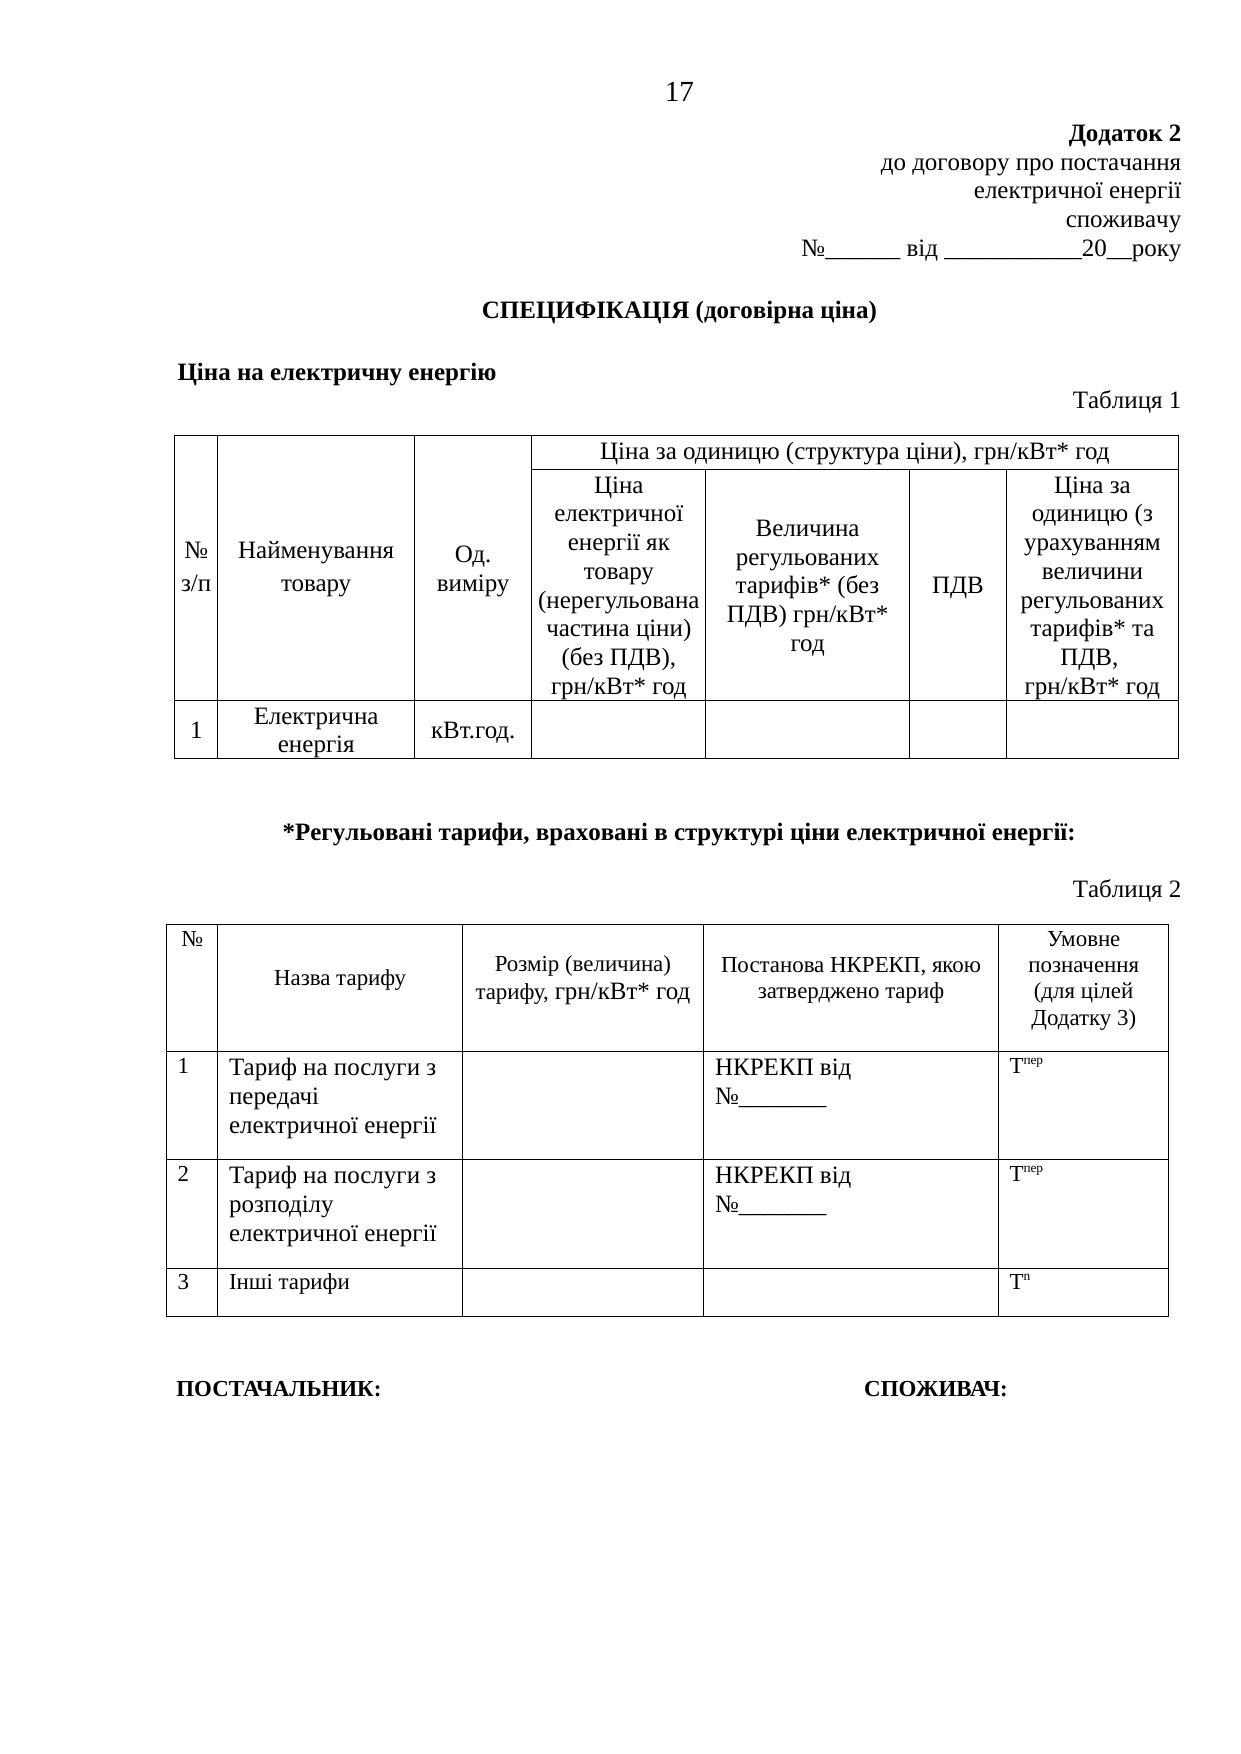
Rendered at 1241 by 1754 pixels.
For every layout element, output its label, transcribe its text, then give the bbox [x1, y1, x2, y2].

text СПЕЦИФІКАЦІЯ (договірна ціна) [177, 295, 1181, 324]
table_cell Тпер [999, 1160, 1168, 1267]
table_cell НКРЕКП від №_______ [704, 1160, 998, 1267]
table_header Постанова НКРЕКП, якою затверджено тариф [704, 925, 998, 1051]
table_cell 2 [167, 1160, 217, 1267]
table_header Ціна за одиницю (структура ціни), грн/кВт* год [532, 436, 1178, 469]
table_header Умовне позначення (для цілей Додатку 3) [999, 925, 1168, 1051]
table_cell Електрична енергія [218, 701, 414, 758]
table_cell Ціна за одиницю (з урахуванням величини регульованих тарифів* та ПДВ, грн/кВт* год [1007, 470, 1178, 700]
text електричної енергії споживачу [841, 176, 1181, 233]
table_header № [167, 925, 217, 1051]
table_cell Тпер [999, 1052, 1168, 1159]
table_cell [1007, 701, 1178, 758]
table_header Од. виміру [415, 436, 531, 700]
text *Регульовані тарифи, враховані в структурі ціни електричної енергії: [177, 817, 1181, 846]
table_cell ПДВ [910, 470, 1006, 700]
table_cell [463, 1052, 703, 1159]
table_cell 3 [167, 1269, 217, 1316]
table_cell [704, 1269, 998, 1316]
text Таблиця 1 [177, 385, 1181, 414]
table_header № з/п [175, 436, 217, 700]
text Додаток 2 [841, 118, 1181, 147]
table_cell Інші тарифи [218, 1269, 462, 1316]
text Ціна на електричну енергію [177, 357, 1181, 385]
table_header ПОСТАЧАЛЬНИК: [91, 1350, 704, 1434]
table_cell кВт.год. [415, 701, 531, 758]
table_cell [910, 701, 1006, 758]
table_cell [532, 701, 705, 758]
table_header Розмір (величина) тарифу, грн/кВт* год [463, 925, 703, 1051]
table_cell [706, 701, 909, 758]
table_cell Тариф на послуги з розподілу електричної енергії [218, 1160, 462, 1267]
table_cell Тn [999, 1269, 1168, 1316]
text до договору про постачання [841, 147, 1181, 176]
table_header СПОЖИВАЧ: [705, 1350, 1240, 1434]
table_cell 1 [167, 1052, 217, 1159]
table_header Назва тарифу [218, 925, 462, 1051]
text Таблиця 2 [177, 874, 1181, 903]
table_cell 1 [175, 701, 217, 758]
table_cell Ціна електричної енергії як товару (нерегульована частина ціни) (без ПДВ), грн/кВт* год [532, 470, 705, 700]
table_cell [463, 1269, 703, 1316]
table_cell Тариф на послуги з передачі електричної енергії [218, 1052, 462, 1159]
table_cell Величина регульованих тарифів* (без ПДВ) грн/кВт* год [706, 470, 909, 700]
table_cell НКРЕКП від №_______ [704, 1052, 998, 1159]
table_cell [463, 1160, 703, 1267]
text №______ від ___________20__року [177, 233, 1181, 262]
table_header Найменування товару [218, 436, 414, 700]
